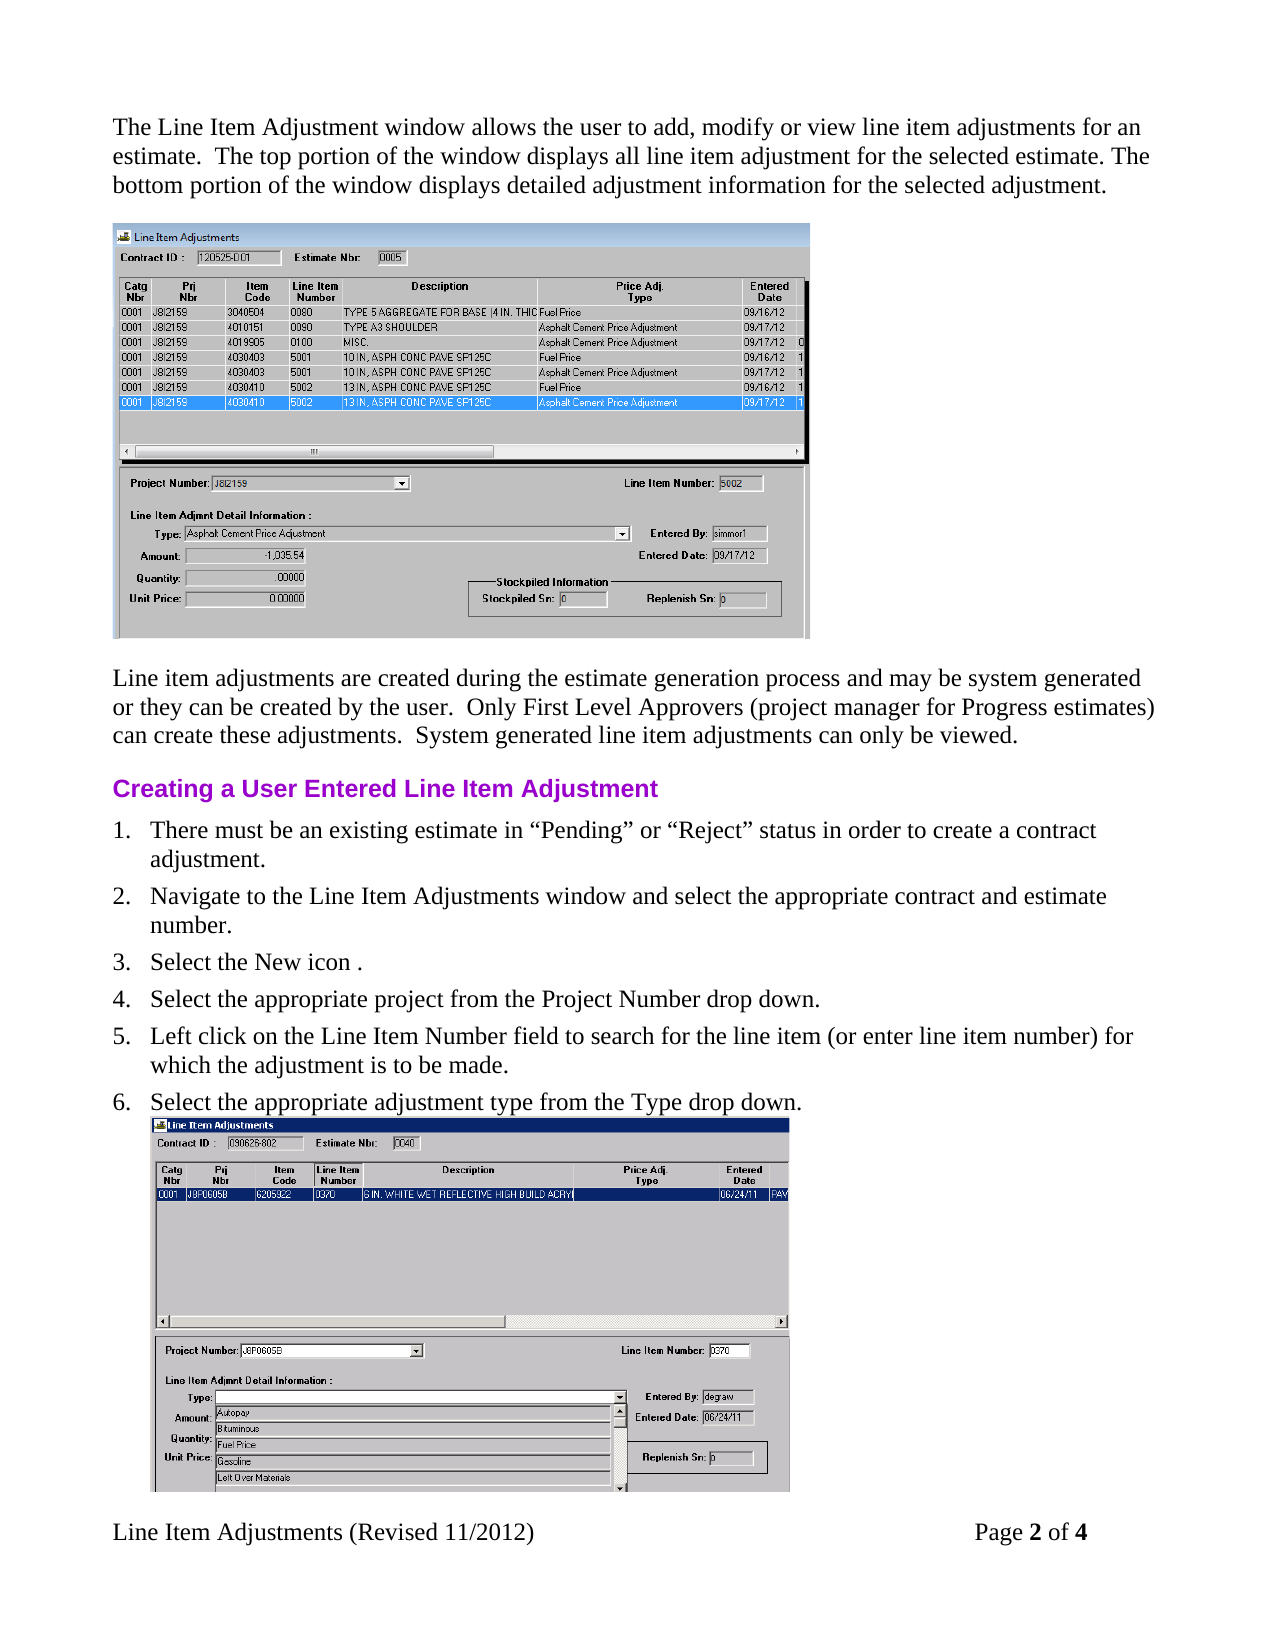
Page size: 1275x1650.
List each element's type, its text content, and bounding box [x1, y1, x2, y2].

picture [112, 223, 811, 639]
list Navigate to the Line Item Adjustments window and select the appropriate contract and estimate number. [112, 881, 1162, 939]
list There must be an existing estimate in “Pending” or “Reject” status in order to create a contract adjustment. [112, 816, 1162, 873]
text Line item adjustments are created during the estimate generation process and may be system generated or they can be created by the user. Only First Level Approvers (project manager for Progress estimates) can create these adjustments. System generated line item adjustments can only be viewed. [112, 663, 1162, 749]
list Select the appropriate project from the Project Number drop down. [112, 984, 1162, 1013]
text The Line Item Adjustment window allows the user to add, modify or view line item adjustments for an estimate. The top portion of the window displays all line item adjustment for the selected estimate. The bottom portion of the window displays detailed adjustment information for the selected adjustment. [112, 112, 1162, 199]
picture [150, 1116, 790, 1492]
subtitle Creating a User Entered Line Item Adjustment [112, 774, 1162, 803]
list Left click on the Line Item Number field to search for the line item (or enter line item number) for which the adjustment is to be made. [112, 1021, 1162, 1079]
list Select the New icon . [112, 947, 1162, 976]
